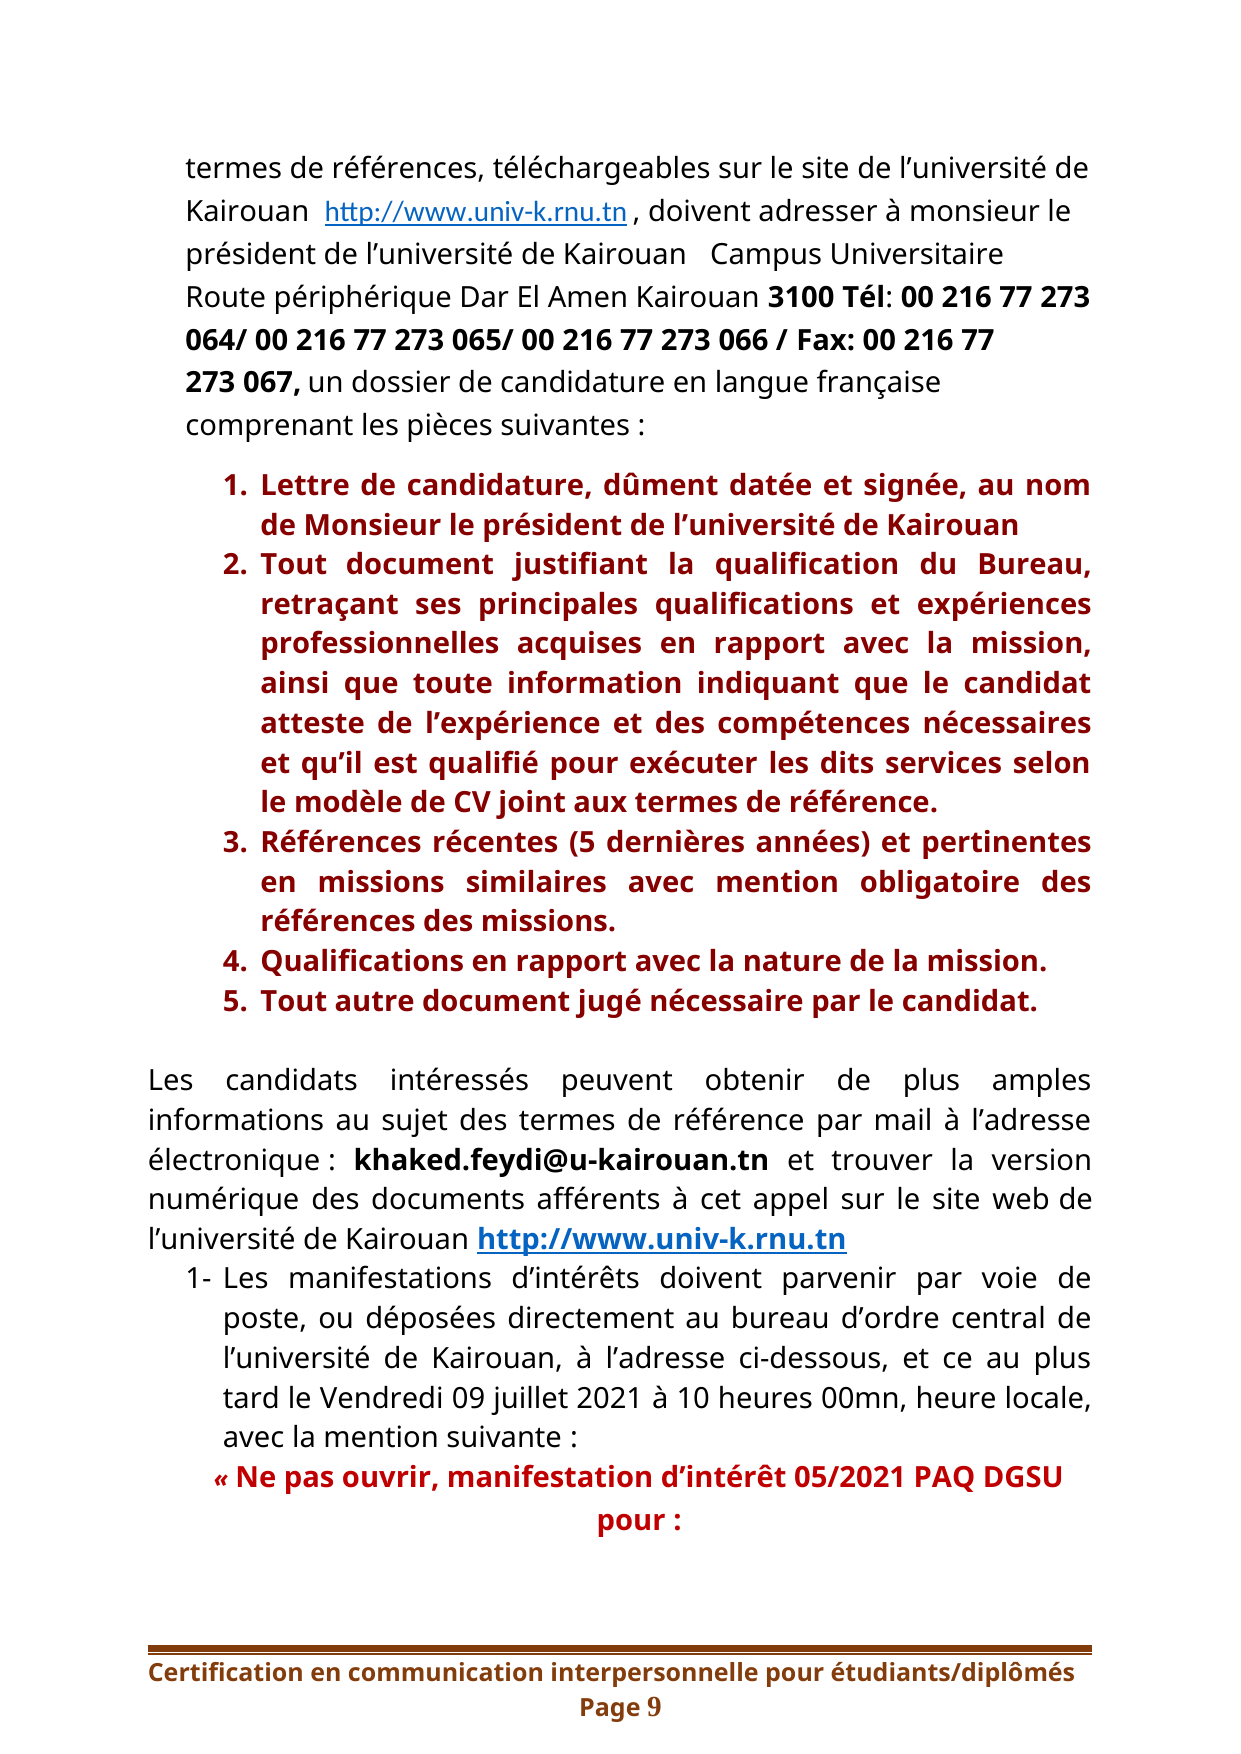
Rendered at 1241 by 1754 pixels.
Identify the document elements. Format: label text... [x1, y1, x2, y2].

text « Ne pas ouvrir, manifestation d’intérêt 05/2021 PAQ DGSU pour : [185, 1456, 1092, 1539]
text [185, 148, 1092, 444]
list Lettre de candidature, dûment datée et signée, au nom de Monsieur le président de l’université de Kairouan [223, 464, 1092, 543]
text Les candidats intéressés peuvent obtenir de plus amples informations au sujet des termes de référence par mail à l’adresse électronique : khaked.feydi@u-kairouan.tn et trouver la version numérique des documents afférents à cet appel sur le site web de l’université de Kairouan http://www.univ-k.rnu.tn [148, 1059, 1092, 1258]
list Les manifestations d’intérêts doivent parvenir par voie de poste, ou déposées directement au bureau d’ordre central de l’université de Kairouan, à l’adresse ci-dessous, et ce au plus tard le Vendredi 09 juillet 2021 à 10 heures 00mn, heure locale, avec la mention suivante : [185, 1258, 1092, 1456]
list Tout autre document jugé nécessaire par le candidat. [223, 980, 1092, 1020]
list Références récentes (5 dernières années) et pertinentes en missions similaires avec mention obligatoire des références des missions. [223, 821, 1092, 940]
list Qualifications en rapport avec la nature de la mission. [223, 940, 1092, 980]
list Tout document justifiant la qualification du Bureau, retraçant ses principales qualifications et expériences professionnelles acquises en rapport avec la mission, ainsi que toute information indiquant que le candidat atteste de l’expérience et des compétences nécessaires et qu’il est qualifié pour exécuter les dits services selon le modèle de CV joint aux termes de référence. [223, 543, 1092, 821]
